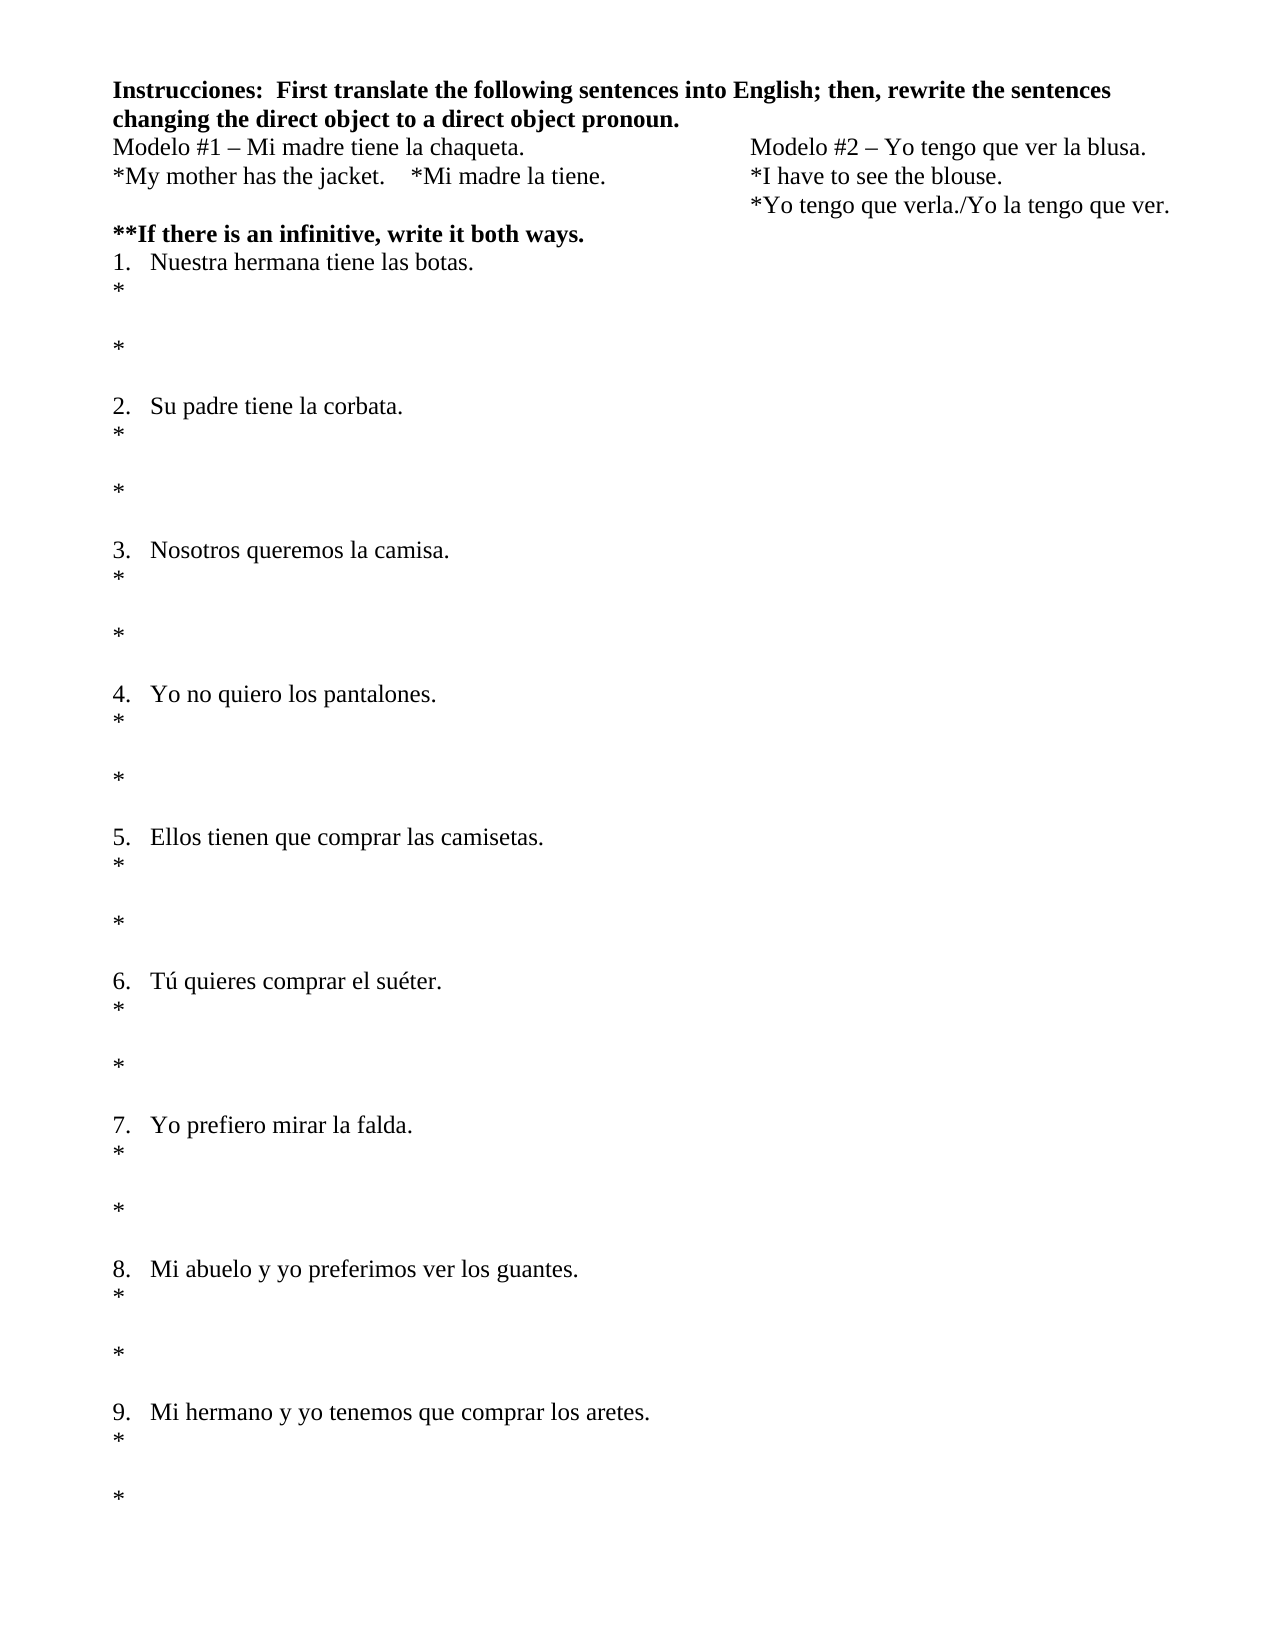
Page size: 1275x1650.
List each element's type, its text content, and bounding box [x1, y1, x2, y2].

text * [112, 995, 1200, 1024]
text *My mother has the jacket. *Mi madre la tiene. *I have to see the blouse. [112, 161, 1200, 190]
text * [112, 707, 1200, 736]
text * [112, 909, 1200, 937]
text * [112, 1426, 1200, 1455]
text * [112, 1052, 1200, 1081]
text *Yo tengo que verla./Yo la tengo que ver. [112, 190, 1200, 219]
list Su padre tiene la corbata. [112, 391, 1200, 420]
text * [112, 851, 1200, 880]
text * [112, 1139, 1200, 1167]
list Nuestra hermana tiene las botas. [112, 247, 1200, 276]
text Modelo #1 – Mi madre tiene la chaqueta. Modelo #2 – Yo tengo que ver la blusa. [112, 132, 1200, 161]
list Yo no quiero los pantalones. [112, 679, 1200, 707]
text * [112, 276, 1200, 305]
list Tú quieres comprar el suéter. [112, 966, 1200, 995]
text * [112, 1282, 1200, 1311]
text * [112, 334, 1200, 362]
text * [112, 621, 1200, 650]
list Yo prefiero mirar la falda. [112, 1110, 1200, 1139]
text Instrucciones: First translate the following sentences into English; then, rewrite the sentences changing the direct object to a direct object pronoun. [112, 75, 1200, 132]
list Mi abuelo y yo preferimos ver los guantes. [112, 1254, 1200, 1282]
list Nosotros queremos la camisa. [112, 535, 1200, 564]
text * [112, 477, 1200, 506]
text * [112, 420, 1200, 449]
text * [112, 1340, 1200, 1369]
text * [112, 1196, 1200, 1225]
list Mi hermano y yo tenemos que comprar los aretes. [112, 1397, 1200, 1426]
text * [112, 564, 1200, 592]
text **If there is an infinitive, write it both ways. [75, 219, 1200, 247]
list Ellos tienen que comprar las camisetas. [112, 822, 1200, 851]
text * [112, 765, 1200, 794]
text * [112, 1484, 1200, 1512]
